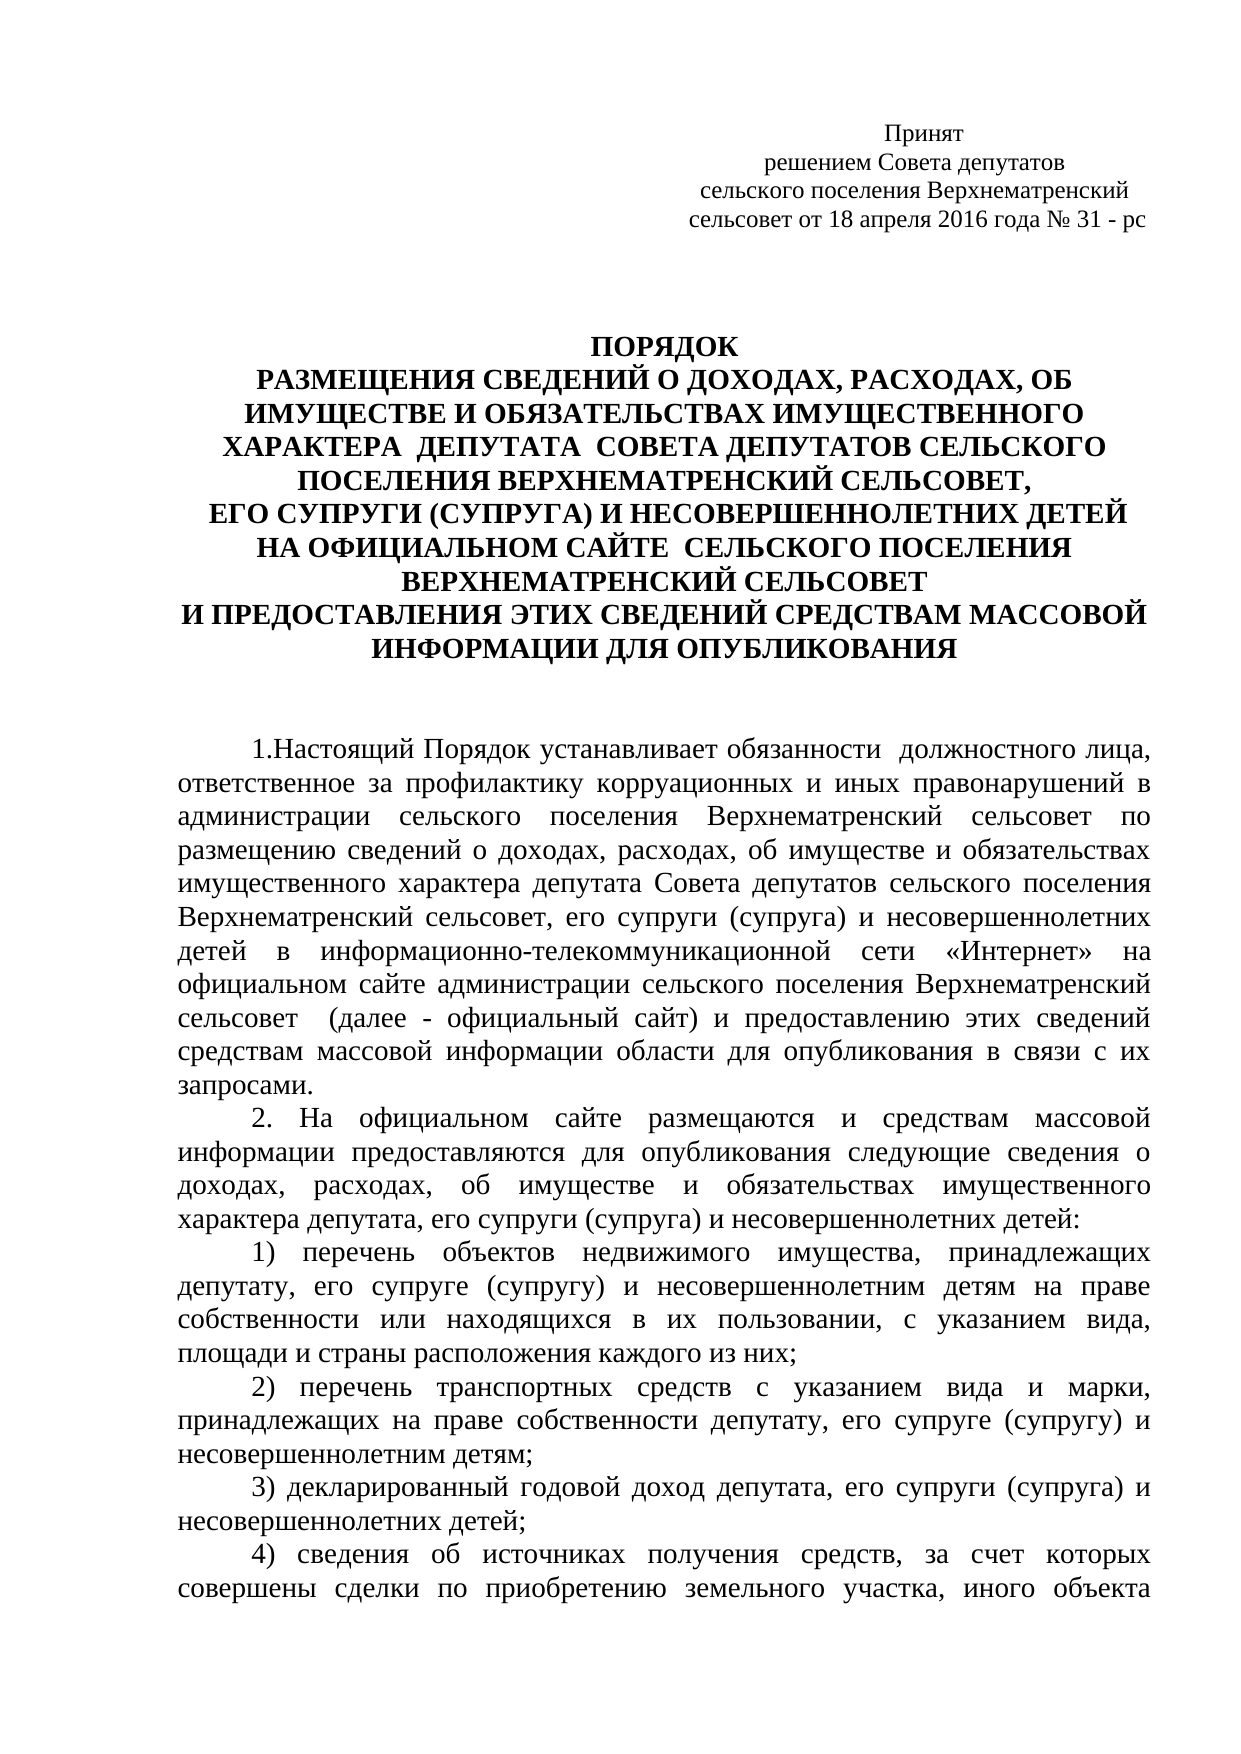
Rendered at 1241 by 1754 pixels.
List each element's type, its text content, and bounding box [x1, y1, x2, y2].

text ЕГО СУПРУГИ (СУПРУГА) И НЕСОВЕРШЕННОЛЕТНИХ ДЕТЕЙ НА ОФИЦИАЛЬНОМ САЙТЕ СЕЛЬСКОГО ПОСЕЛЕНИЯ ВЕРХНЕМАТРЕНСКИЙ СЕЛЬСОВЕТ [177, 497, 1152, 597]
text 2. На официальном сайте размещаются и средствам массовой информации предоставляются для опубликования следующие сведения о доходах, расходах, об имуществе и обязательствах имущественного характера депутата, его супруги (супруга) и несовершеннолетних детей: [177, 1100, 1152, 1234]
text 1) перечень объектов недвижимого имущества, принадлежащих депутату, его супруге (супругу) и несовершеннолетним детям на праве собственности или находящихся в их пользовании, с указанием вида, площади и страны расположения каждого из них; [177, 1234, 1152, 1369]
text решением Совета депутатов [177, 147, 1152, 176]
text 2) перечень транспортных средств с указанием вида и марки, принадлежащих на праве собственности депутату, его супруге (супругу) и несовершеннолетним детям; [177, 1369, 1152, 1469]
text 3) декларированный годовой доход депутата, его супруги (супруга) и несовершеннолетних детей; [177, 1469, 1152, 1536]
text РАЗМЕЩЕНИЯ СВЕДЕНИЙ О ДОХОДАХ, РАСХОДАХ, ОБ ИМУЩЕСТВЕ И ОБЯЗАТЕЛЬСТВАХ ИМУЩЕСТВЕННОГО ХАРАКТЕРА ДЕПУТАТА СОВЕТА ДЕПУТАТОВ СЕЛЬСКОГО ПОСЕЛЕНИЯ ВЕРХНЕМАТРЕНСКИЙ СЕЛЬСОВЕТ, [177, 362, 1152, 497]
text ПОРЯДОК [177, 329, 1152, 362]
text сельсовет от 18 апреля 2016 года № 31 - рс [177, 204, 1152, 233]
text сельского поселения Верхнематренский [177, 176, 1152, 204]
text И ПРЕДОСТАВЛЕНИЯ ЭТИХ СВЕДЕНИЙ СРЕДСТВАМ МАССОВОЙ ИНФОРМАЦИИ ДЛЯ ОПУБЛИКОВАНИЯ [177, 597, 1152, 664]
text Принят [177, 118, 1152, 147]
text 1.Настоящий Порядок устанавливает обязанности должностного лица, ответственное за профилактику корруационных и иных правонарушений в администрации сельского поселения Верхнематренский сельсовет по размещению сведений о доходах, расходах, об имуществе и обязательствах имущественного характера депутата Совета депутатов сельского поселения Верхнематренский сельсовет, его супруги (супруга) и несовершеннолетних детей в информационно-телекоммуникационной сети «Интернет» на официальном сайте администрации сельского поселения Верхнематренский сельсовет (далее - официальный сайт) и предоставлению этих сведений средствам массовой информации области для опубликования в связи с их запросами. [177, 731, 1152, 1100]
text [177, 1536, 1152, 1603]
